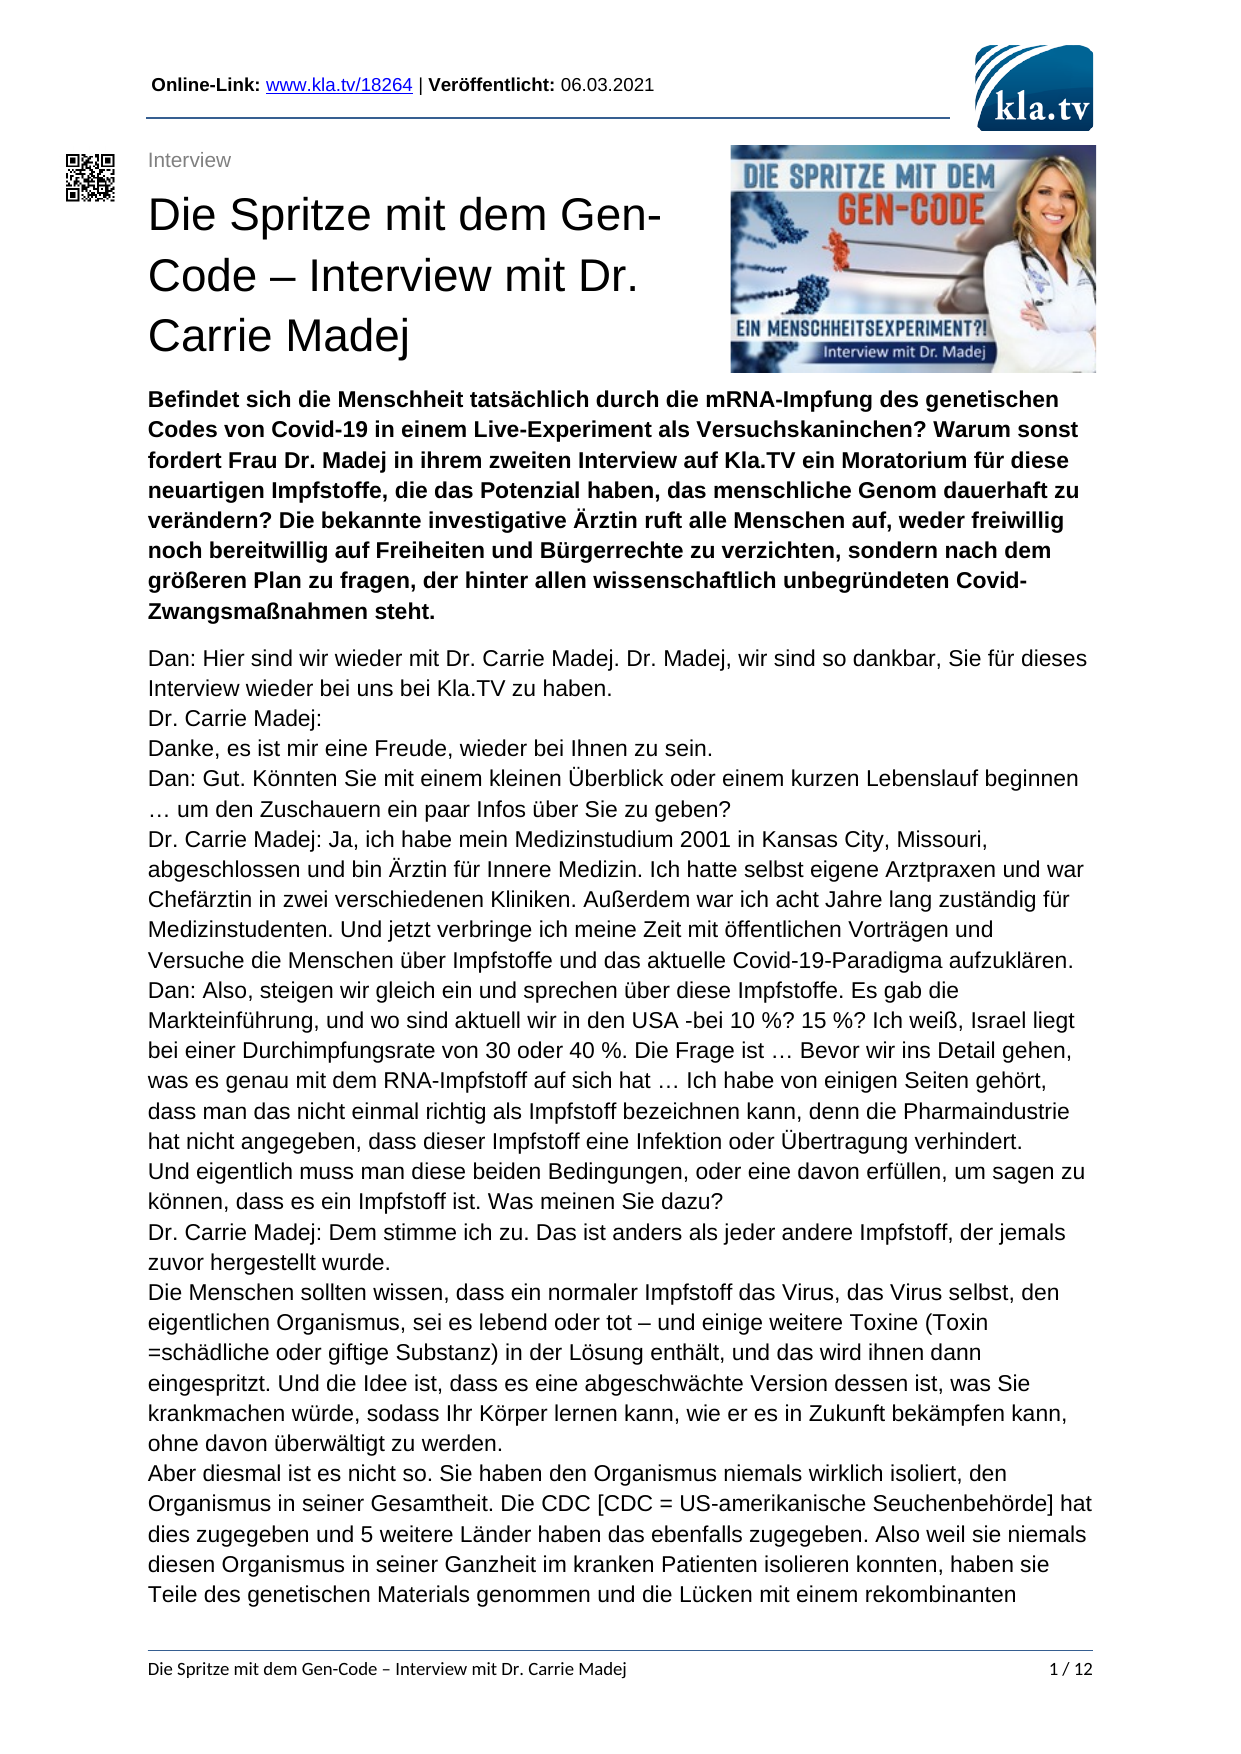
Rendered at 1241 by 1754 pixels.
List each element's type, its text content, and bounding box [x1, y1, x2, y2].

text Interview [148, 148, 1093, 172]
text Die Spritze mit dem Gen-Code – Interview mit Dr. Carrie Madej [148, 188, 1093, 362]
text Befindet sich die Menschheit tatsächlich durch die mRNA-Impfung des genetischen Codes von Covid-19 in einem Live-Experiment als Versuchskaninchen? Warum sonst fordert Frau Dr. Madej in ihrem zweiten Interview auf Kla.TV ein Moratorium für diese neuartigen Impfstoffe, die das Potenzial haben, das menschliche Genom dauerhaft zu verändern? Die bekannte investigative Ärztin ruft alle Menschen auf, weder freiwillig noch bereitwillig auf Freiheiten und Bürgerrechte zu verzichten, sondern nach dem größeren Plan zu fragen, der hinter allen wissenschaftlich unbegründeten Covid-Zwangsmaßnahmen steht. [148, 386, 1093, 624]
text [148, 644, 1093, 1607]
